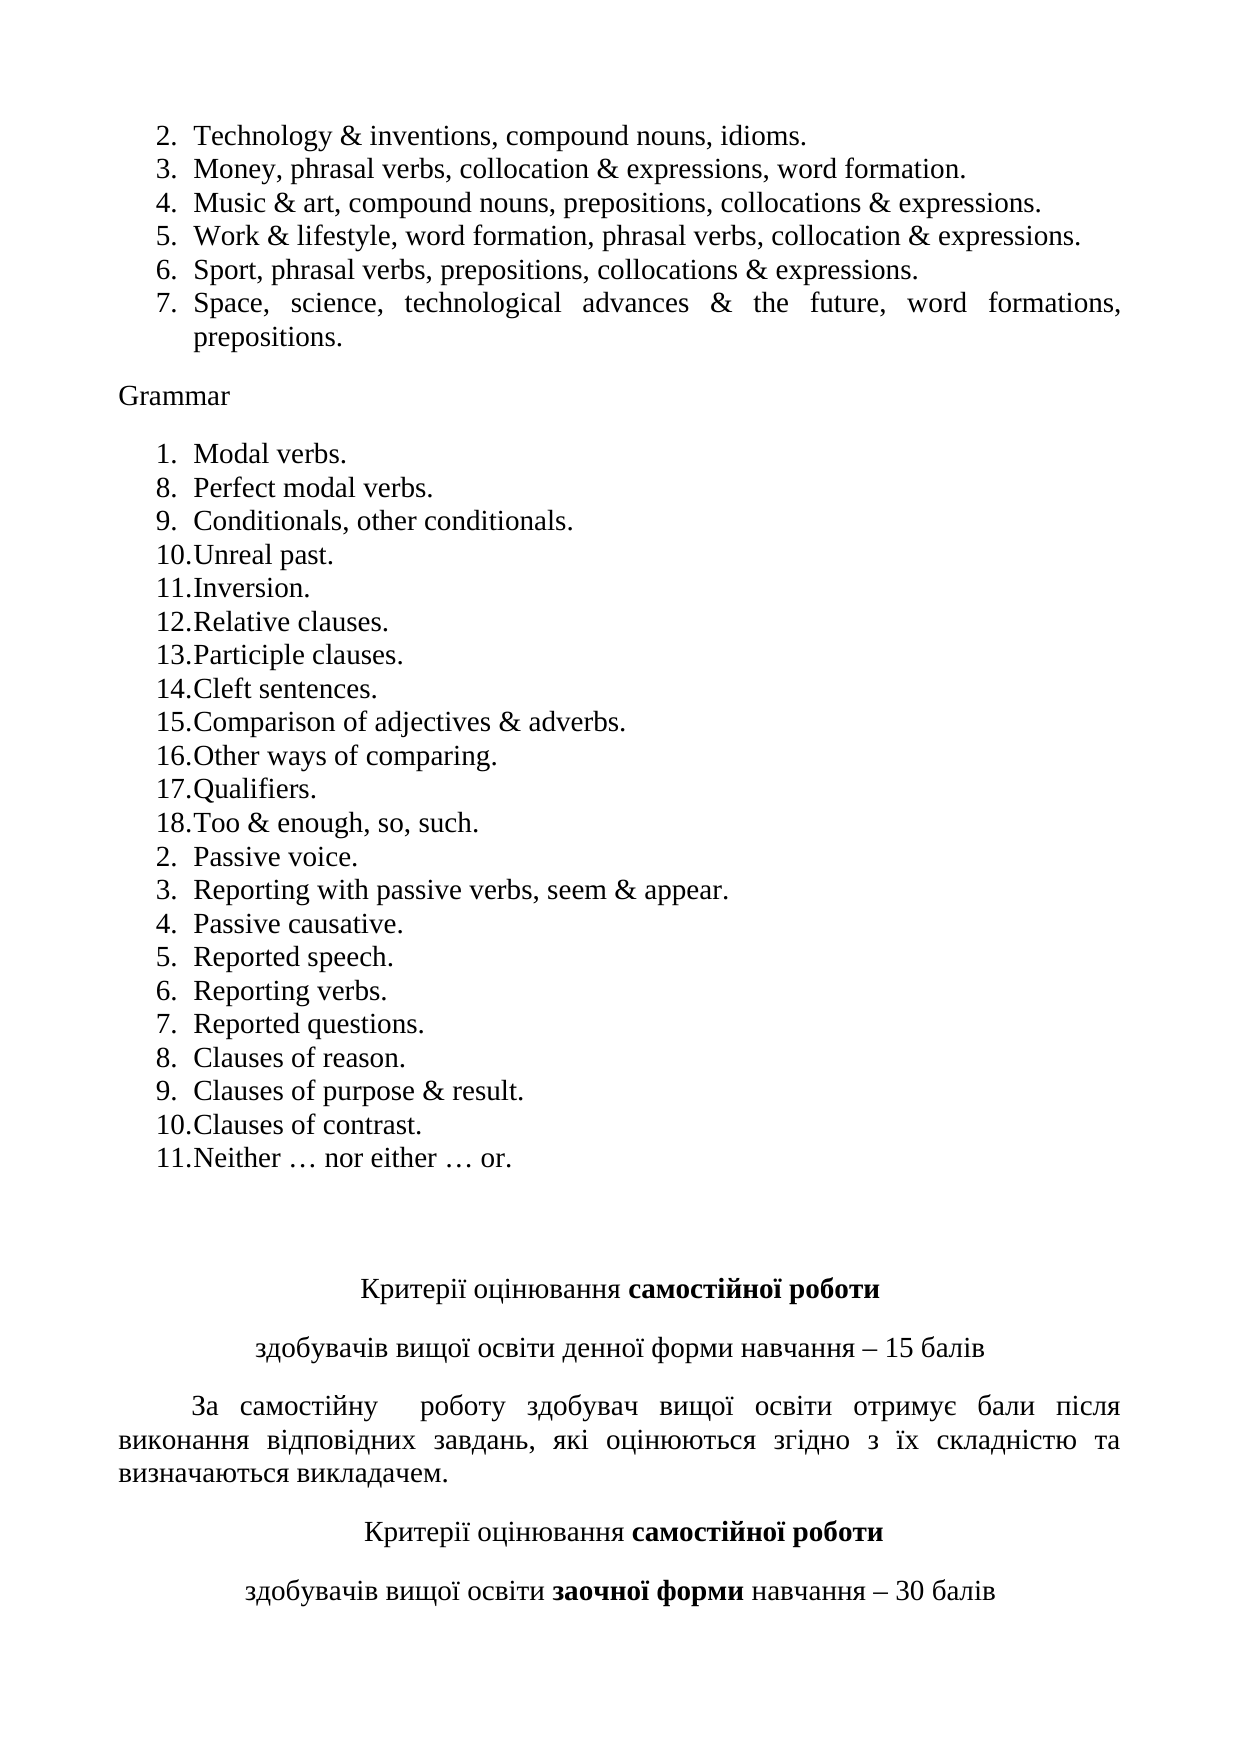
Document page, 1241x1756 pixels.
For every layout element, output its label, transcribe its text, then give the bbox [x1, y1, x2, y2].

list Clauses of reason. [156, 1040, 1122, 1073]
list Clauses of purpose & result. [156, 1073, 1122, 1107]
list Participle clauses. [156, 637, 1122, 671]
list Passive causative. [156, 906, 1122, 939]
list Perfect modal verbs. [156, 470, 1122, 503]
list Money, phrasal verbs, collocation & expressions, word formation. [156, 151, 1122, 185]
text здобувачів вищої освіти заочної форми навчання – 30 балів [118, 1573, 1122, 1606]
list Passive voice. [156, 839, 1122, 872]
list Music & art, compound nouns, prepositions, collocations & expressions. [156, 185, 1122, 218]
text За самостійну роботу здобувач вищої освіти отримує бали після виконання відповідних завдань, які оцінюються згідно з їх складністю та визначаються викладачем. [118, 1388, 1122, 1489]
list Comparison of adjectives & adverbs. [156, 704, 1122, 738]
text Критерії оцінювання самостійної роботи [118, 1271, 1122, 1305]
list Reporting with passive verbs, seem & appear. [156, 872, 1122, 906]
list Clauses of contrast. [156, 1107, 1122, 1141]
list Other ways of comparing. [156, 738, 1122, 772]
list Conditionals, other conditionals. [156, 503, 1122, 537]
list Reporting verbs. [156, 973, 1122, 1006]
text Grammar [118, 378, 1122, 411]
list Work & lifestyle, word formation, phrasal verbs, collocation & expressions. [156, 218, 1122, 252]
list Technology & inventions, compound nouns, idioms. [156, 118, 1122, 151]
list Too & enough, so, such. [156, 805, 1122, 839]
list Inversion. [156, 570, 1122, 604]
list Relative clauses. [156, 604, 1122, 637]
list Reported questions. [156, 1006, 1122, 1040]
list Sport, phrasal verbs, prepositions, collocations & expressions. [156, 252, 1122, 286]
list Neither … nor either … or. [156, 1141, 1122, 1174]
list Cleft sentences. [156, 671, 1122, 704]
text здобувачів вищої освіти денної форми навчання – 15 балів [118, 1330, 1122, 1363]
list Space, science, technological advances & the future, word formations, prepositions. [156, 286, 1122, 353]
text Критерії оцінювання самостійної роботи [118, 1514, 1122, 1548]
list Modal verbs. [156, 436, 1122, 470]
list Unreal past. [156, 537, 1122, 570]
list Reported speech. [156, 939, 1122, 973]
list Qualifiers. [156, 772, 1122, 805]
